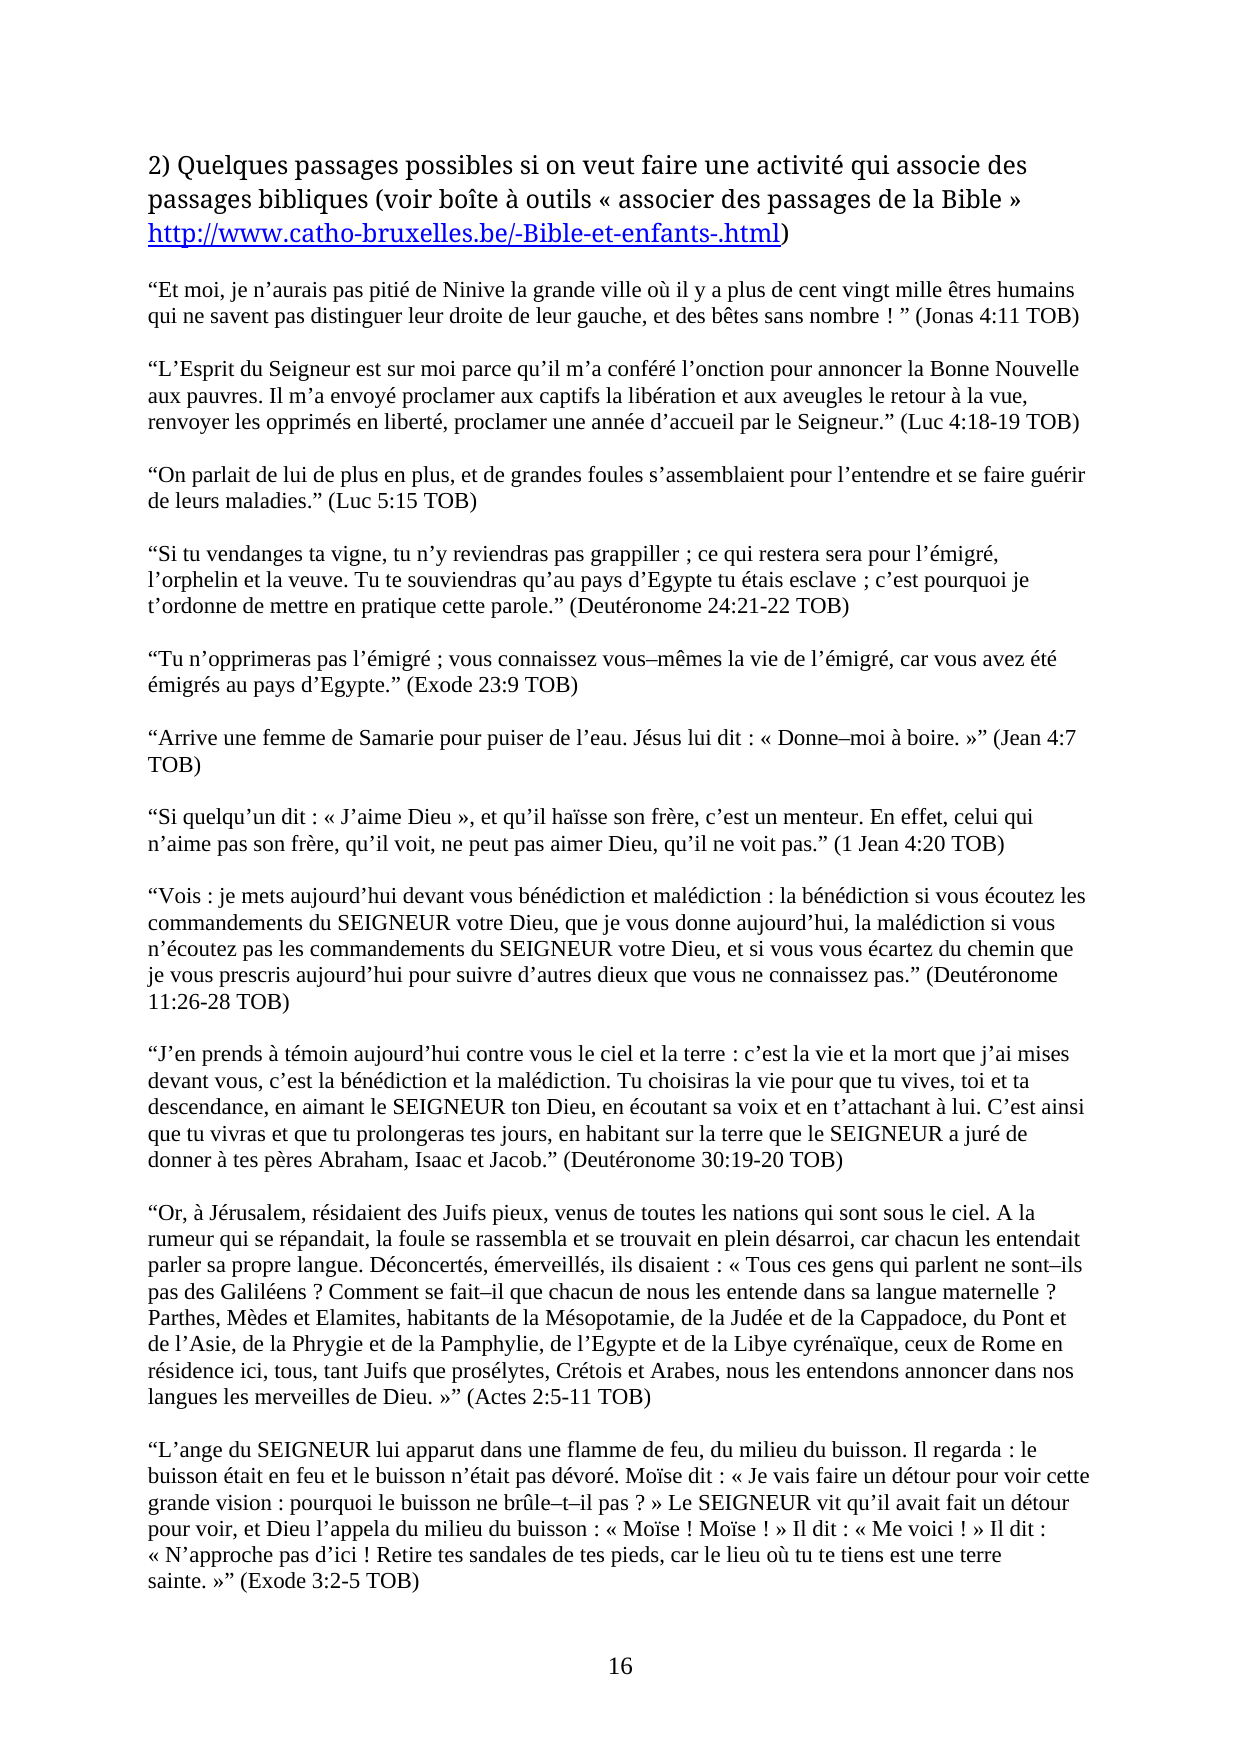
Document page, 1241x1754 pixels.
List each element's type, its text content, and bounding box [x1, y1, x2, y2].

text “Tu n’opprimeras pas l’émigré ; vous connaissez vous–mêmes la vie de l’émigré, car vous avez été émigrés au pays d’Egypte.” (Exode 23:9 TOB) [148, 645, 1092, 698]
text “Arrive une femme de Samarie pour puiser de l’eau. Jésus lui dit : « Donne–moi à boire. »” (Jean 4:7 TOB) [148, 724, 1092, 777]
text “Et moi, je n’aurais pas pitié de Ninive la grande ville où il y a plus de cent vingt mille êtres humains qui ne savent pas distinguer leur droite de leur gauche, et des bêtes sans nombre ! ” (Jonas 4:11 TOB) [148, 276, 1092, 329]
text “L’Esprit du Seigneur est sur moi parce qu’il m’a conféré l’onction pour annoncer la Bonne Nouvelle aux pauvres. Il m’a envoyé proclamer aux captifs la libération et aux aveugles le retour à la vue, renvoyer les opprimés en liberté, proclamer une année d’accueil par le Seigneur.” (Luc 4:18-19 TOB) [148, 355, 1092, 434]
text “On parlait de lui de plus en plus, et de grandes foules s’assemblaient pour l’entendre et se faire guérir de leurs maladies.” (Luc 5:15 TOB) [148, 461, 1092, 513]
text “L’ange du SEIGNEUR lui apparut dans une flamme de feu, du milieu du buisson. Il regarda : le buisson était en feu et le buisson n’était pas dévoré. Moïse dit : « Je vais faire un détour pour voir cette grande vision : pourquoi le buisson ne brûle–t–il pas ? » Le SEIGNEUR vit qu’il avait fait un détour pour voir, et Dieu l’appela du milieu du buisson : « Moïse ! Moïse ! » Il dit : « Me voici ! » Il dit : « N’approche pas d’ici ! Retire tes sandales de tes pieds, car le lieu où tu te tiens est une terre sainte. »” (Exode 3:2-5 TOB) [148, 1436, 1092, 1594]
text “Or, à Jérusalem, résidaient des Juifs pieux, venus de toutes les nations qui sont sous le ciel. A la rumeur qui se répandait, la foule se rassembla et se trouvait en plein désarroi, car chacun les entendait parler sa propre langue. Déconcertés, émerveillés, ils disaient : « Tous ces gens qui parlent ne sont–ils pas des Galiléens ? Comment se fait–il que chacun de nous les entende dans sa langue maternelle ? Parthes, Mèdes et Elamites, habitants de la Mésopotamie, de la Judée et de la Cappadoce, du Pont et de l’Asie, de la Phrygie et de la Pamphylie, de l’Egypte et de la Libye cyrénaïque, ceux de Rome en résidence ici, tous, tant Juifs que prosélytes, Crétois et Arabes, nous les entendons annoncer dans nos langues les merveilles de Dieu. »” (Actes 2:5-11 TOB) [148, 1199, 1092, 1409]
text “Si tu vendanges ta vigne, tu n’y reviendras pas grappiller ; ce qui restera sera pour l’émigré, l’orphelin et la veuve. Tu te souviendras qu’au pays d’Egypte tu étais esclave ; c’est pourquoi je t’ordonne de mettre en pratique cette parole.” (Deutéronome 24:21-22 TOB) [148, 540, 1092, 619]
text “Vois : je mets aujourd’hui devant vous bénédiction et malédiction : la bénédiction si vous écoutez les commandements du SEIGNEUR votre Dieu, que je vous donne aujourd’hui, la malédiction si vous n’écoutez pas les commandements du SEIGNEUR votre Dieu, et si vous vous écartez du chemin que je vous prescris aujourd’hui pour suivre d’autres dieux que vous ne connaissez pas.” (Deutéronome 11:26-28 TOB) [148, 882, 1092, 1014]
text “Si quelqu’un dit : « J’aime Dieu », et qu’il haïsse son frère, c’est un menteur. En effet, celui qui n’aime pas son frère, qu’il voit, ne peut pas aimer Dieu, qu’il ne voit pas.” (1 Jean 4:20 TOB) [148, 803, 1092, 856]
text “J’en prends à témoin aujourd’hui contre vous le ciel et la terre : c’est la vie et la mort que j’ai mises devant vous, c’est la bénédiction et la malédiction. Tu choisiras la vie pour que tu vives, toi et ta descendance, en aimant le SEIGNEUR ton Dieu, en écoutant sa voix et en t’attachant à lui. C’est ainsi que tu vivras et que tu prolongeras tes jours, en habitant sur la terre que le SEIGNEUR a juré de donner à tes pères Abraham, Isaac et Jacob.” (Deutéronome 30:19-20 TOB) [148, 1041, 1092, 1172]
text 2) Quelques passages possibles si on veut faire une activité qui associe des passages bibliques (voir boîte à outils « associer des passages de la Bible » http://www.catho-bruxelles.be/-Bible-et-enfants-.html) [148, 148, 1092, 250]
